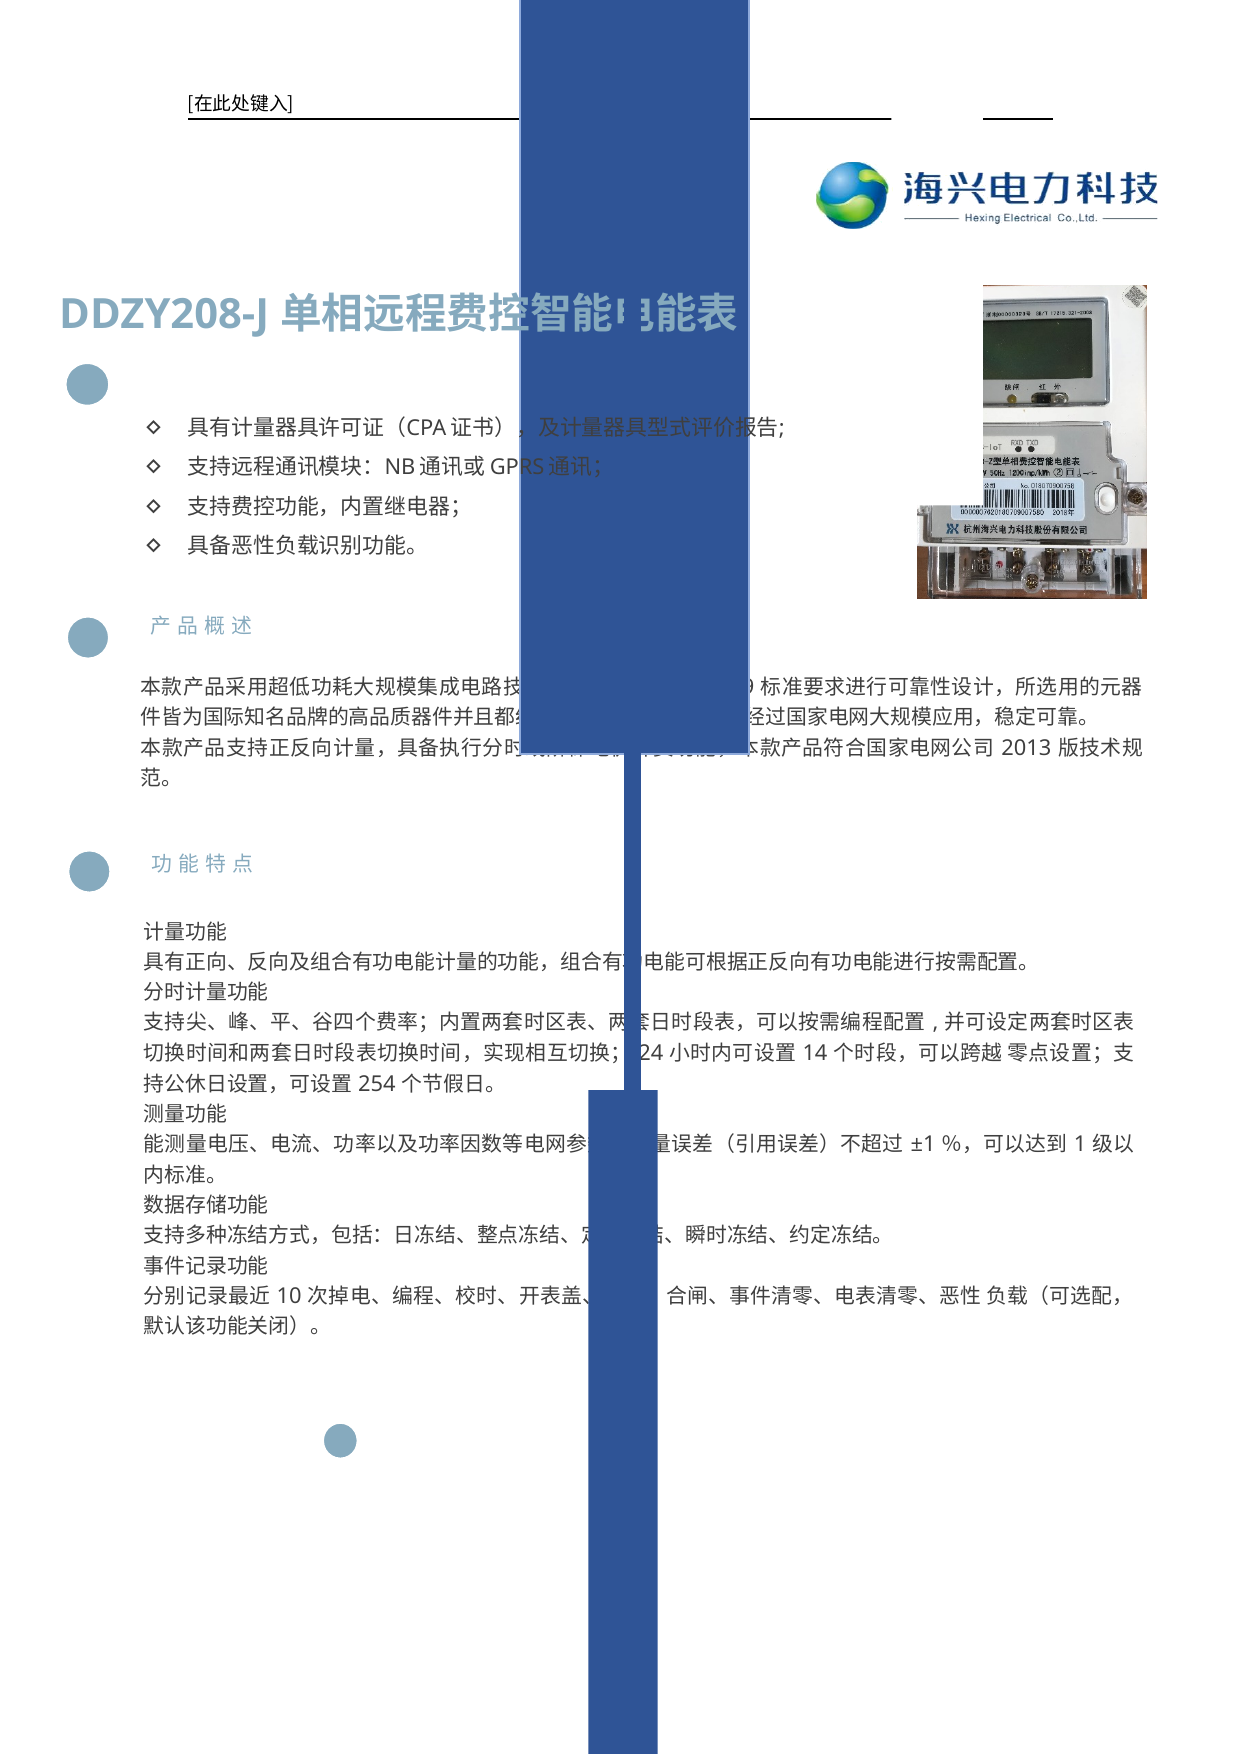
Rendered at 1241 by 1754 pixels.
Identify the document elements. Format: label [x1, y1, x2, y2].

picture [917, 285, 1147, 599]
picture [816, 162, 1158, 229]
